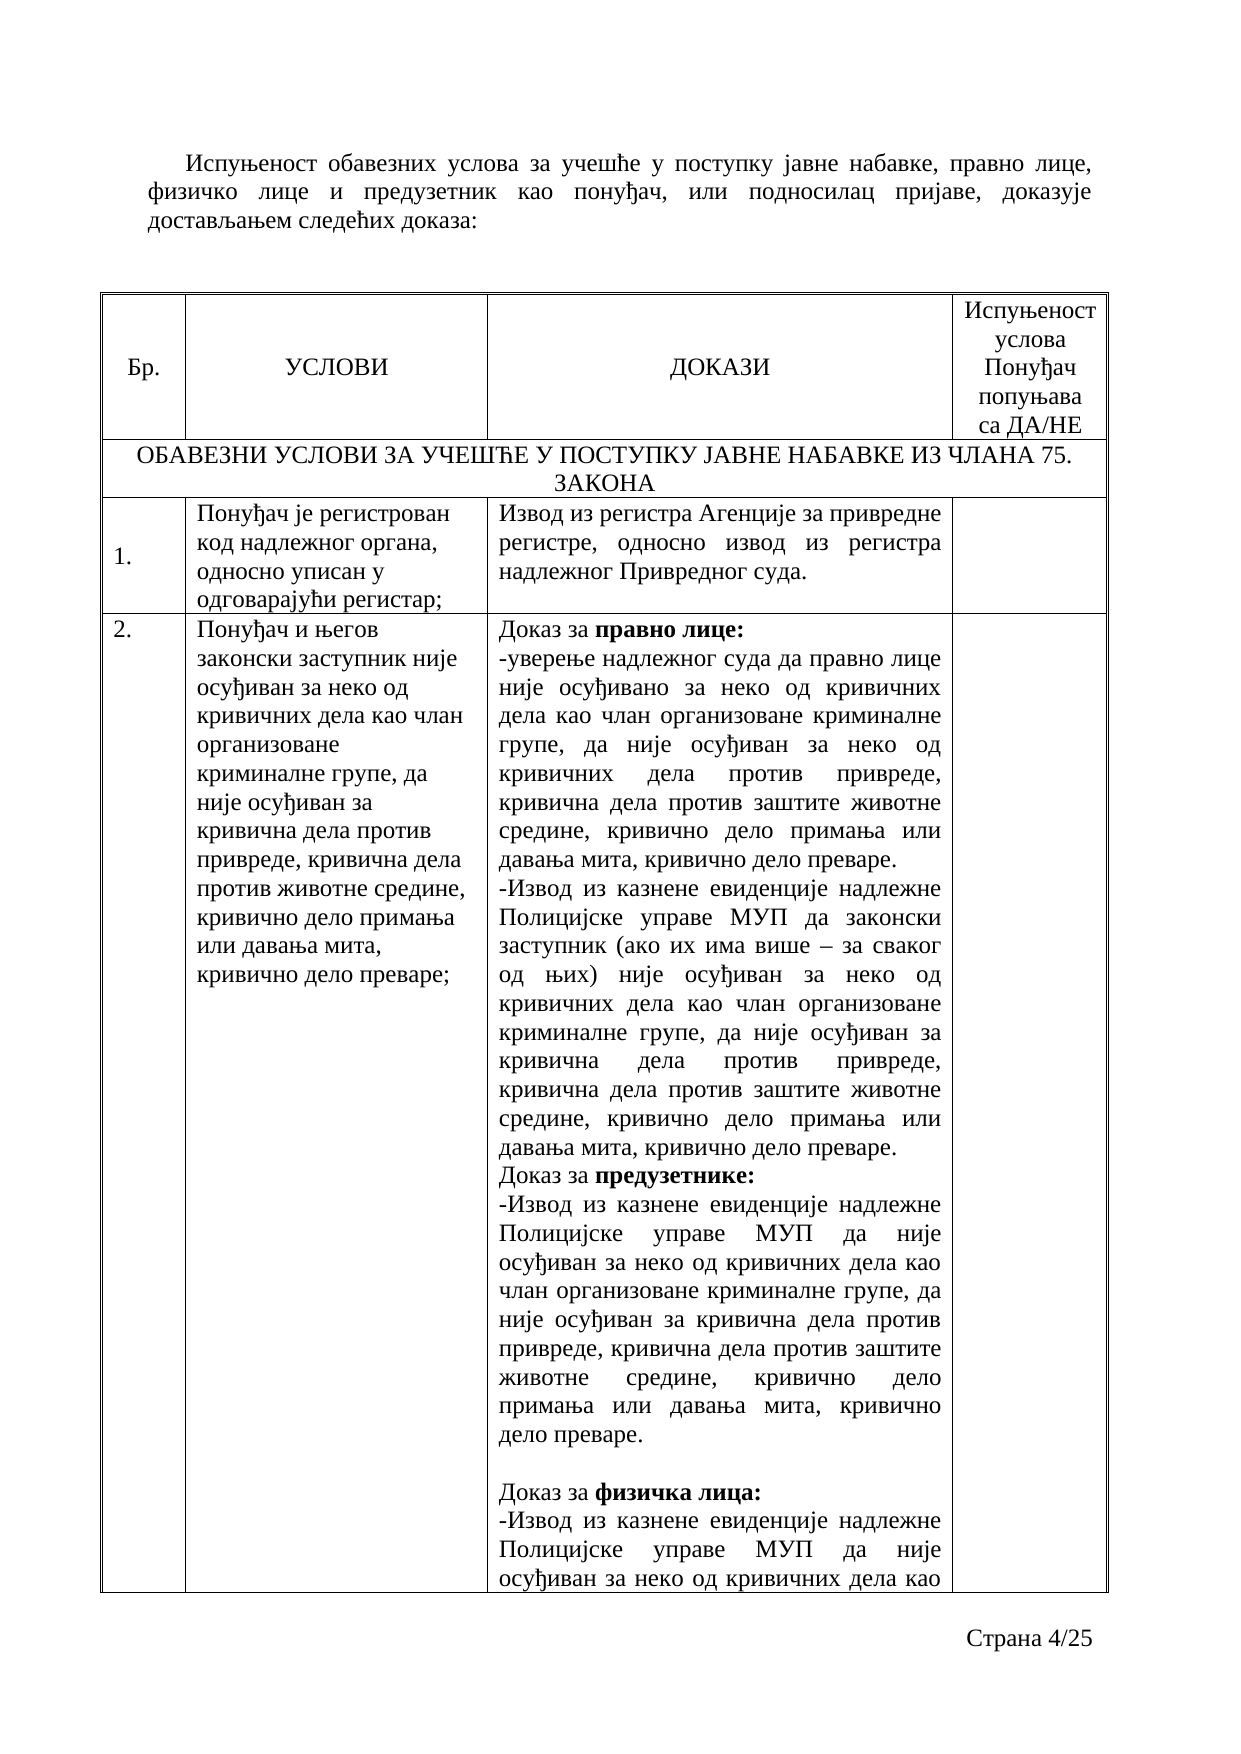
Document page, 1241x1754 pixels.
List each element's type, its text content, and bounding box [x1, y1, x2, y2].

table_cell [953, 498, 1106, 613]
text Испуњеност обавезних услова за учешће у поступку јавне набавке, правно лице, физичко лице и предузетник као понуђач, или подносилац пријаве, доказује достављањем следећих доказа: [148, 148, 1092, 234]
table_header УСЛОВИ [186, 295, 487, 439]
table_cell Извод из регистра Агенције за привредне регистре, односно извод из регистра надлежног Привредног суда. [488, 498, 952, 613]
table_cell 1. [103, 498, 185, 613]
table_cell Понуђач је регистрован код надлежног органа, односно уписан у одговарајући регистар; [186, 498, 487, 613]
table_cell ОБАВЕЗНИ УСЛОВИ ЗА УЧЕШЋЕ У ПОСТУПКУ ЈАВНЕ НАБАВКЕ ИЗ ЧЛАНА 75. ЗАКОНА [103, 440, 1106, 497]
table_header Испуњеност услова Понуђач попуњава са ДА/НЕ [953, 295, 1106, 439]
table_cell 2. [103, 614, 185, 1592]
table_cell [488, 614, 952, 1592]
table_cell [953, 614, 1106, 1592]
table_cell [186, 614, 487, 1592]
table_header ДОКАЗИ [488, 295, 952, 439]
table_header Бр. [103, 295, 185, 439]
